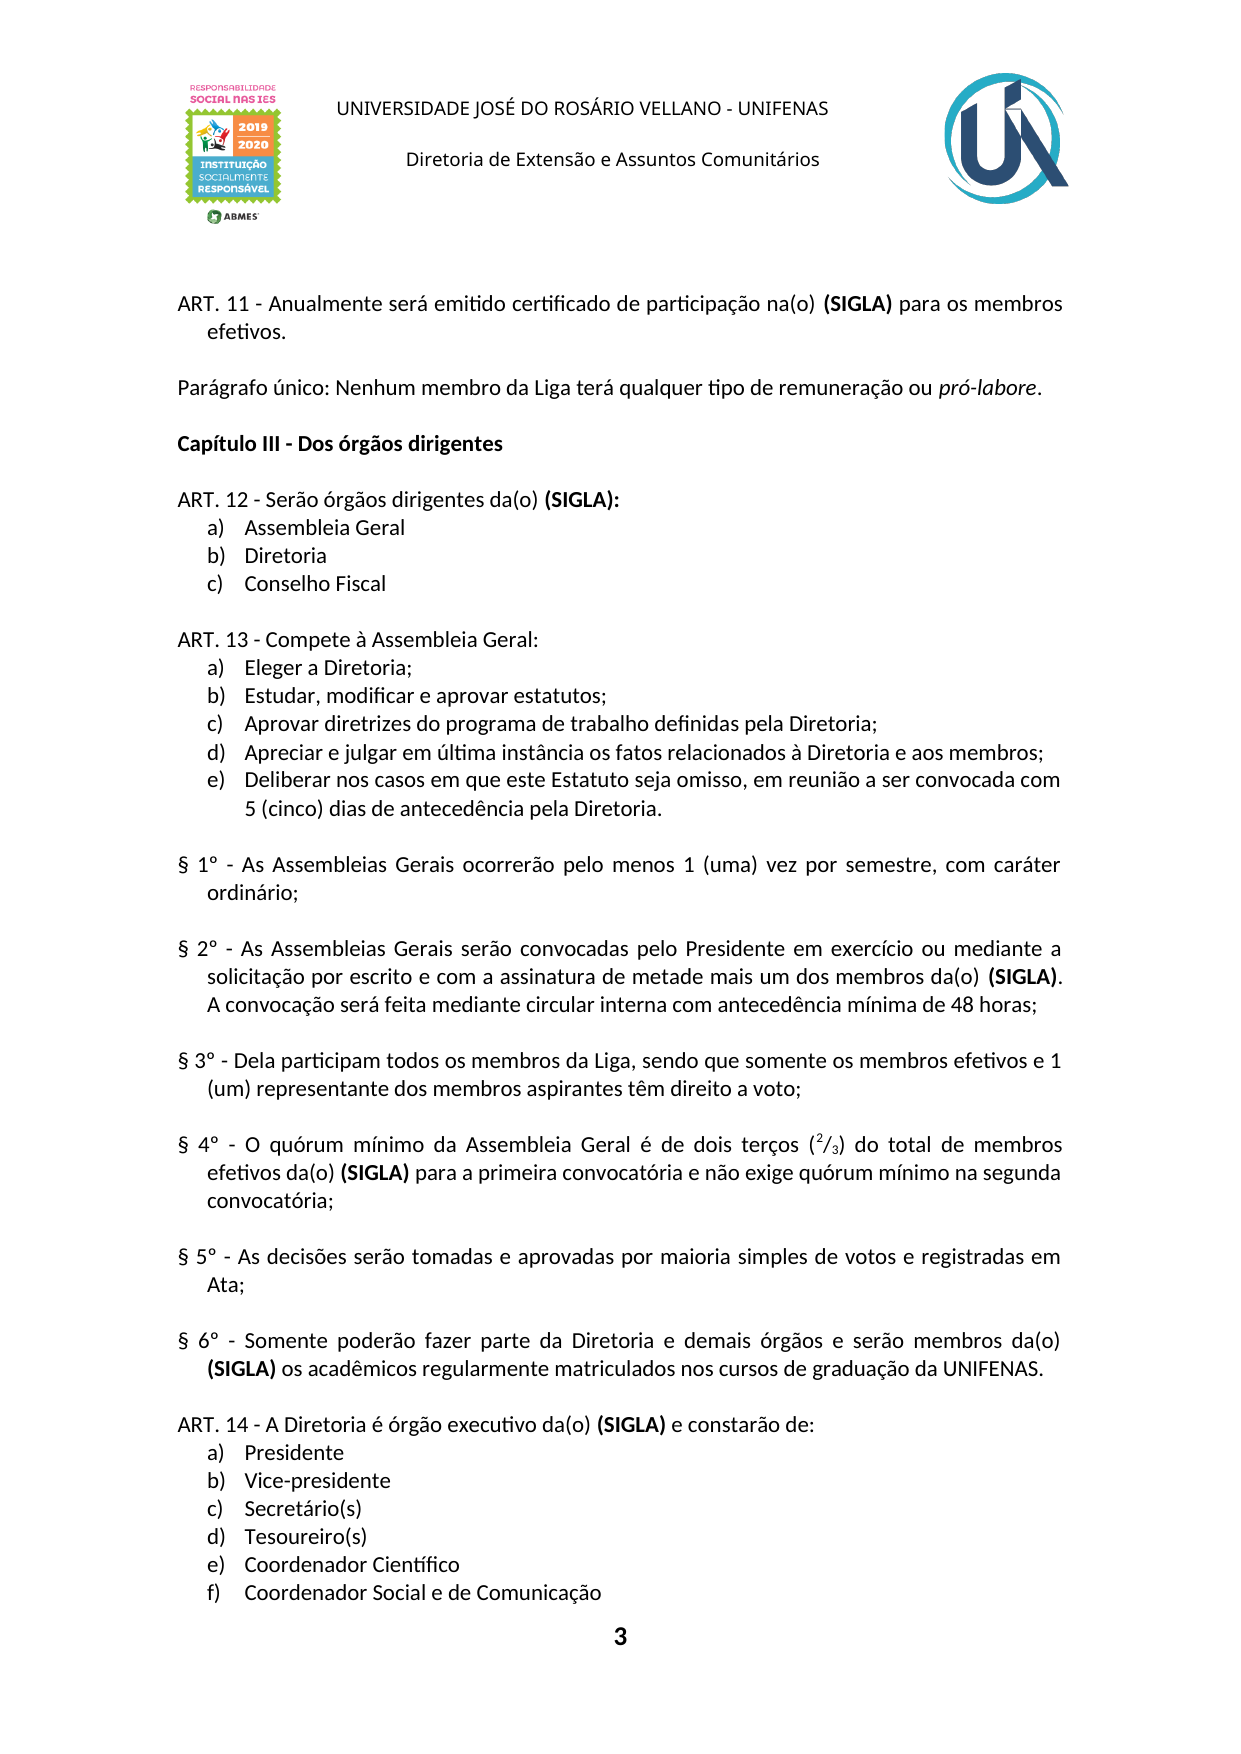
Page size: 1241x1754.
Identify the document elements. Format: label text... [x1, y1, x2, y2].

text § 2º - As Assembleias Gerais serão convocadas pelo Presidente em exercício ou mediante a solicitação por escrito e com a assinatura de metade mais um dos membros da(o) (SIGLA). A convocação será feita mediante circular interna com antecedência mínima de 48 horas; [177, 934, 1063, 1018]
list Coordenador Social e de Comunicação [207, 1578, 1063, 1606]
text ART. 13 - Compete à Assembleia Geral: [177, 626, 1063, 653]
list Secretário(s) [207, 1494, 1063, 1522]
list Deliberar nos casos em que este Estatuto seja omisso, em reunião a ser convocada com 5 (cinco) dias de antecedência pela Diretoria. [207, 766, 1063, 822]
list Estudar, modificar e aprovar estatutos; [207, 682, 1063, 709]
text ART. 11 - Anualmente será emitido certificado de participação na(o) (SIGLA) para os membros efetivos. [177, 289, 1063, 345]
list Vice-presidente [207, 1466, 1063, 1494]
picture [944, 73, 1069, 204]
list Eleger a Diretoria; [207, 653, 1063, 682]
text § 6º - Somente poderão fazer parte da Diretoria e demais órgãos e serão membros da(o) (SIGLA) os acadêmicos regularmente matriculados nos cursos de graduação da UNIFENAS. [177, 1326, 1063, 1382]
text § 5º - As decisões serão tomadas e aprovadas por maioria simples de votos e registradas em Ata; [177, 1242, 1063, 1298]
list Conselho Fiscal [207, 569, 1063, 597]
text § 4º - O quórum mínimo da Assembleia Geral é de dois terços (2/3) do total de membros efetivos da(o) (SIGLA) para a primeira convocatória e não exige quórum mínimo na segunda convocatória; [177, 1130, 1063, 1214]
list Diretoria [207, 541, 1063, 569]
text Capítulo III - Dos órgãos dirigentes [177, 429, 1063, 457]
list Presidente [207, 1438, 1063, 1466]
list Aprovar diretrizes do programa de trabalho definidas pela Diretoria; [207, 709, 1063, 738]
text ART. 14 - A Diretoria é órgão executivo da(o) (SIGLA) e constarão de: [177, 1410, 1063, 1438]
list Coordenador Científico [207, 1550, 1063, 1578]
list Apreciar e julgar em última instância os fatos relacionados à Diretoria e aos membros; [207, 738, 1063, 766]
picture [177, 78, 290, 229]
text Parágrafo único: Nenhum membro da Liga terá qualquer tipo de remuneração ou pró-labore. [177, 373, 1063, 401]
list Tesoureiro(s) [207, 1522, 1063, 1550]
list Assembleia Geral [207, 513, 1063, 541]
text ART. 12 - Serão órgãos dirigentes da(o) (SIGLA): [177, 485, 1063, 513]
text § 3º - Dela participam todos os membros da Liga, sendo que somente os membros efetivos e 1 (um) representante dos membros aspirantes têm direito a voto; [177, 1046, 1063, 1102]
text § 1º - As Assembleias Gerais ocorrerão pelo menos 1 (uma) vez por semestre, com caráter ordinário; [177, 850, 1063, 906]
